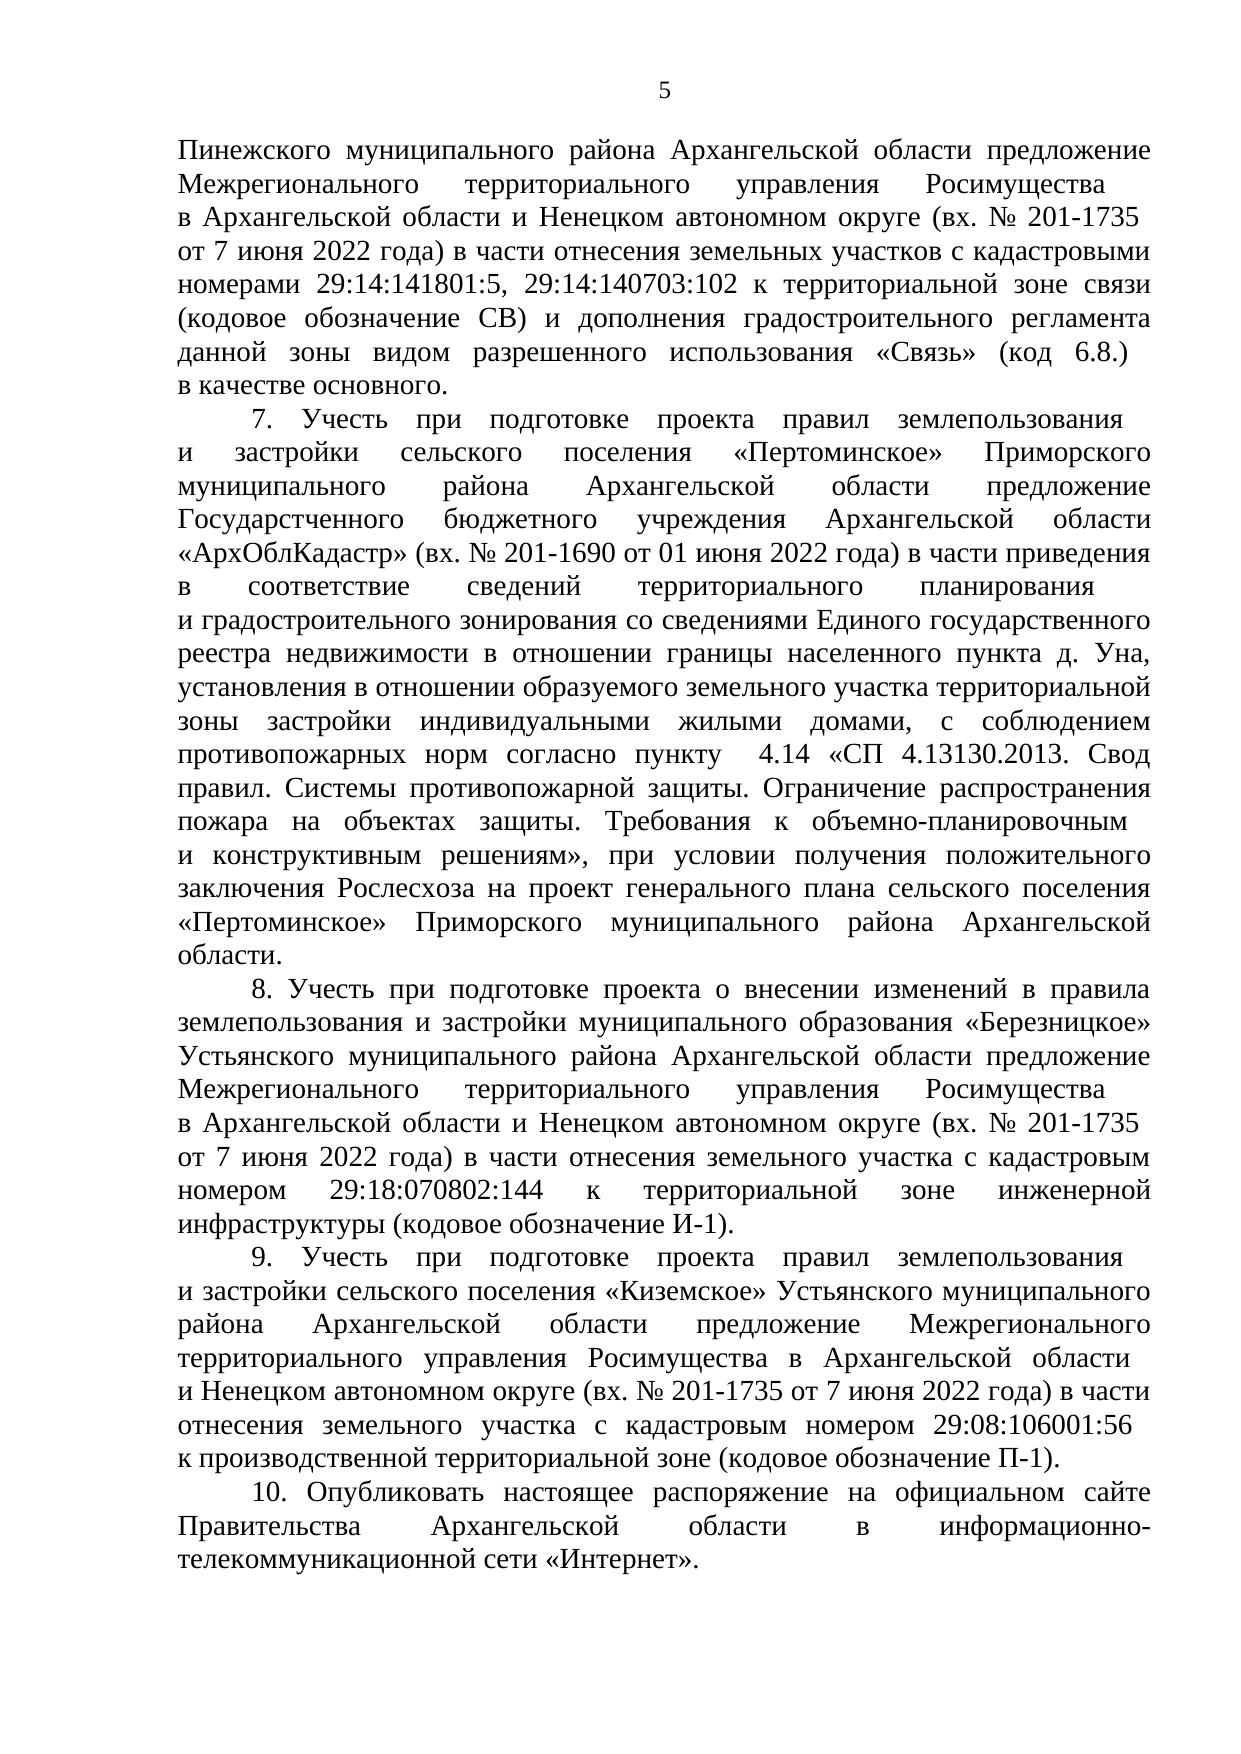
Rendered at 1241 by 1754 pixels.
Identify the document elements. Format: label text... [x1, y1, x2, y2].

text 9. Учесть при подготовке проекта правил землепользования и застройки сельского поселения «Киземское» Устьянского муниципального района Архангельской области предложение Межрегионального территориального управления Росимущества в Архангельской области и Ненецком автономном округе (вх. № 201-1735 от 7 июня 2022 года) в части отнесения земельного участка с кадастровым номером 29:08:106001:56 к производственной территориальной зоне (кодовое обозначение П-1). [177, 1239, 1152, 1474]
text 7. Учесть при подготовке проекта правил землепользования и застройки сельского поселения «Пертоминское» Приморского муниципального района Архангельской области предложение Государстченного бюджетного учреждения Архангельской области «АрхОблКадастр» (вх. № 201-1690 от 01 июня 2022 года) в части приведения в соответствие сведений территориального планирования и градостроительного зонирования со сведениями Единого государственного реестра недвижимости в отношении границы населенного пункта д. Уна, установления в отношении образуемого земельного участка территориальной зоны застройки индивидуальными жилыми домами, с соблюдением противопожарных норм согласно пункту 4.14 «СП 4.13130.2013. Свод правил. Системы противопожарной защиты. Ограничение распространения пожара на объектах защиты. Требования к объемно-планировочным и конструктивным решениям», при условии получения положительного заключения Рослесхоза на проект генерального плана сельского поселения «Пертоминское» Приморского муниципального района Архангельской области. [177, 401, 1152, 971]
text 10. Опубликовать настоящее распоряжение на официальном сайте Правительства Архангельской области в информационно-телекоммуникационной сети «Интернет». [177, 1474, 1152, 1575]
text 8. Учесть при подготовке проекта о внесении изменений в правила землепользования и застройки муниципального образования «Березницкое» Устьянского муниципального района Архангельской области предложение Межрегионального территориального управления Росимущества в Архангельской области и Ненецком автономном округе (вх. № 201-1735 от 7 июня 2022 года) в части отнесения земельного участка с кадастровым номером 29:18:070802:144 к территориальной зоне инженерной инфраструктуры (кодовое обозначение И-1). [177, 971, 1152, 1239]
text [177, 132, 1152, 401]
